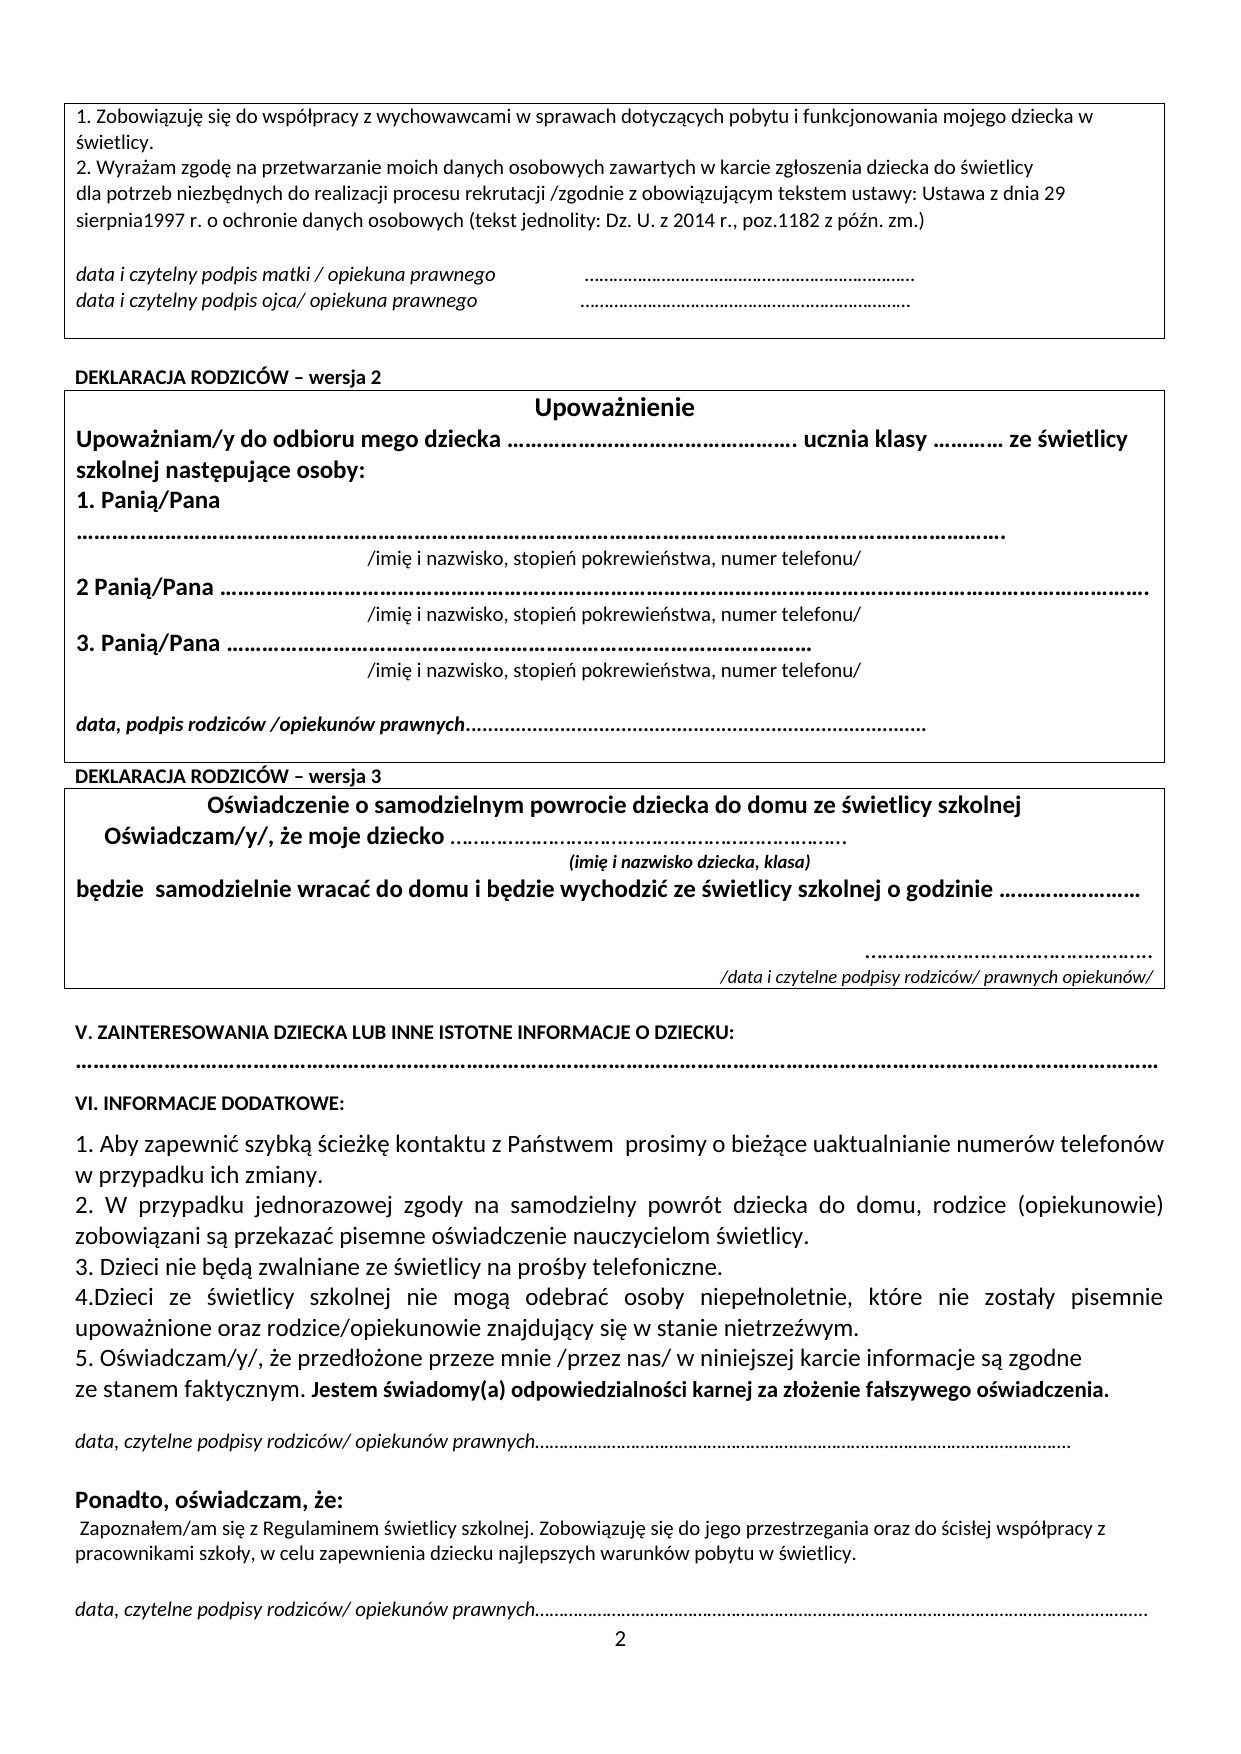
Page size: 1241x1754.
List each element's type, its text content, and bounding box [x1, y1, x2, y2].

text Ponadto, oświadczam, że: [75, 1484, 1165, 1515]
text Zapoznałem/am się z Regulaminem świetlicy szkolnej. Zobowiązuję się do jego przestrzegania oraz do ścisłej współpracy z pracownikami szkoły, w celu zapewnienia dziecku najlepszych warunków pobytu w świetlicy. [75, 1515, 1165, 1566]
text DEKLARACJA RODZICÓW – wersja 3 [75, 763, 1165, 788]
table_header Oświadczenie o samodzielnym powrocie dziecka do domu ze świetlicy szkolnej Oświadczam/y/, że moje dziecko …………………………………………………………… (imię i nazwisko dziecka, klasa) będzie samodzielnie wracać do domu i będzie wychodzić ze świetlicy szkolnej o godzinie …………………… ………………………………………….. /data i czytelne podpisy rodziców/ prawnych opiekunów/ [65, 789, 1164, 988]
table_header Upoważnienie Upoważniam/y do odbioru mego dziecka …………………………………………. ucznia klasy ………… ze świetlicy szkolnej następujące osoby: 1. Panią/Pana …………………………………………………………………………………………………………………………………………. /imię i nazwisko, stopień pokrewieństwa, numer telefonu/ 2 Panią/Pana …………………………………………………………………………………………………………………………………………. /imię i nazwisko, stopień pokrewieństwa, numer telefonu/ 3. Panią/Pana ……………………………………………………………………………………… /imię i nazwisko, stopień pokrewieństwa, numer telefonu/ data, podpis rodziców /opiekunów prawnych................................................................................... [65, 391, 1164, 762]
text V. ZAINTERESOWANIA DZIECKA LUB INNE ISTOTNE INFORMACJE O DZIECKU: [75, 1019, 1165, 1045]
text ze stanem faktycznym. Jestem świadomy(a) odpowiedzialności karnej za złożenie fałszywego oświadczenia. [75, 1373, 1165, 1403]
text DEKLARACJA RODZICÓW – wersja 2 [75, 364, 1165, 389]
text VI. INFORMACJE DODATKOWE: [75, 1090, 1165, 1116]
text ………………………………………………………………………………………………………………………………………………………………… [75, 1045, 1165, 1075]
text 4.Dzieci ze świetlicy szkolnej nie mogą odebrać osoby niepełnoletnie, które nie zostały pisemnie upoważnione oraz rodzice/opiekunowie znajdujący się w stanie nietrzeźwym. [75, 1281, 1165, 1342]
text 1. Aby zapewnić szybką ścieżkę kontaktu z Państwem prosimy o bieżące uaktualnianie numerów telefonów w przypadku ich zmiany. [75, 1128, 1165, 1189]
text 2. W przypadku jednorazowej zgody na samodzielny powrót dziecka do domu, rodzice (opiekunowie) zobowiązani są przekazać pisemne oświadczenie nauczycielom świetlicy. [75, 1189, 1165, 1251]
text data, czytelne podpisy rodziców/ opiekunów prawnych…………………………………………………………………………………………………. [75, 1429, 1165, 1454]
text 5. Oświadczam/y/, że przedłożone przeze mnie /przez nas/ w niniejszej karcie informacje są zgodne [75, 1342, 1165, 1373]
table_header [65, 104, 1164, 338]
text data, czytelne podpisy rodziców/ opiekunów prawnych……………………………………………………………………………………………………………….. [75, 1596, 1165, 1622]
text 3. Dzieci nie będą zwalniane ze świetlicy na prośby telefoniczne. [75, 1251, 1165, 1281]
